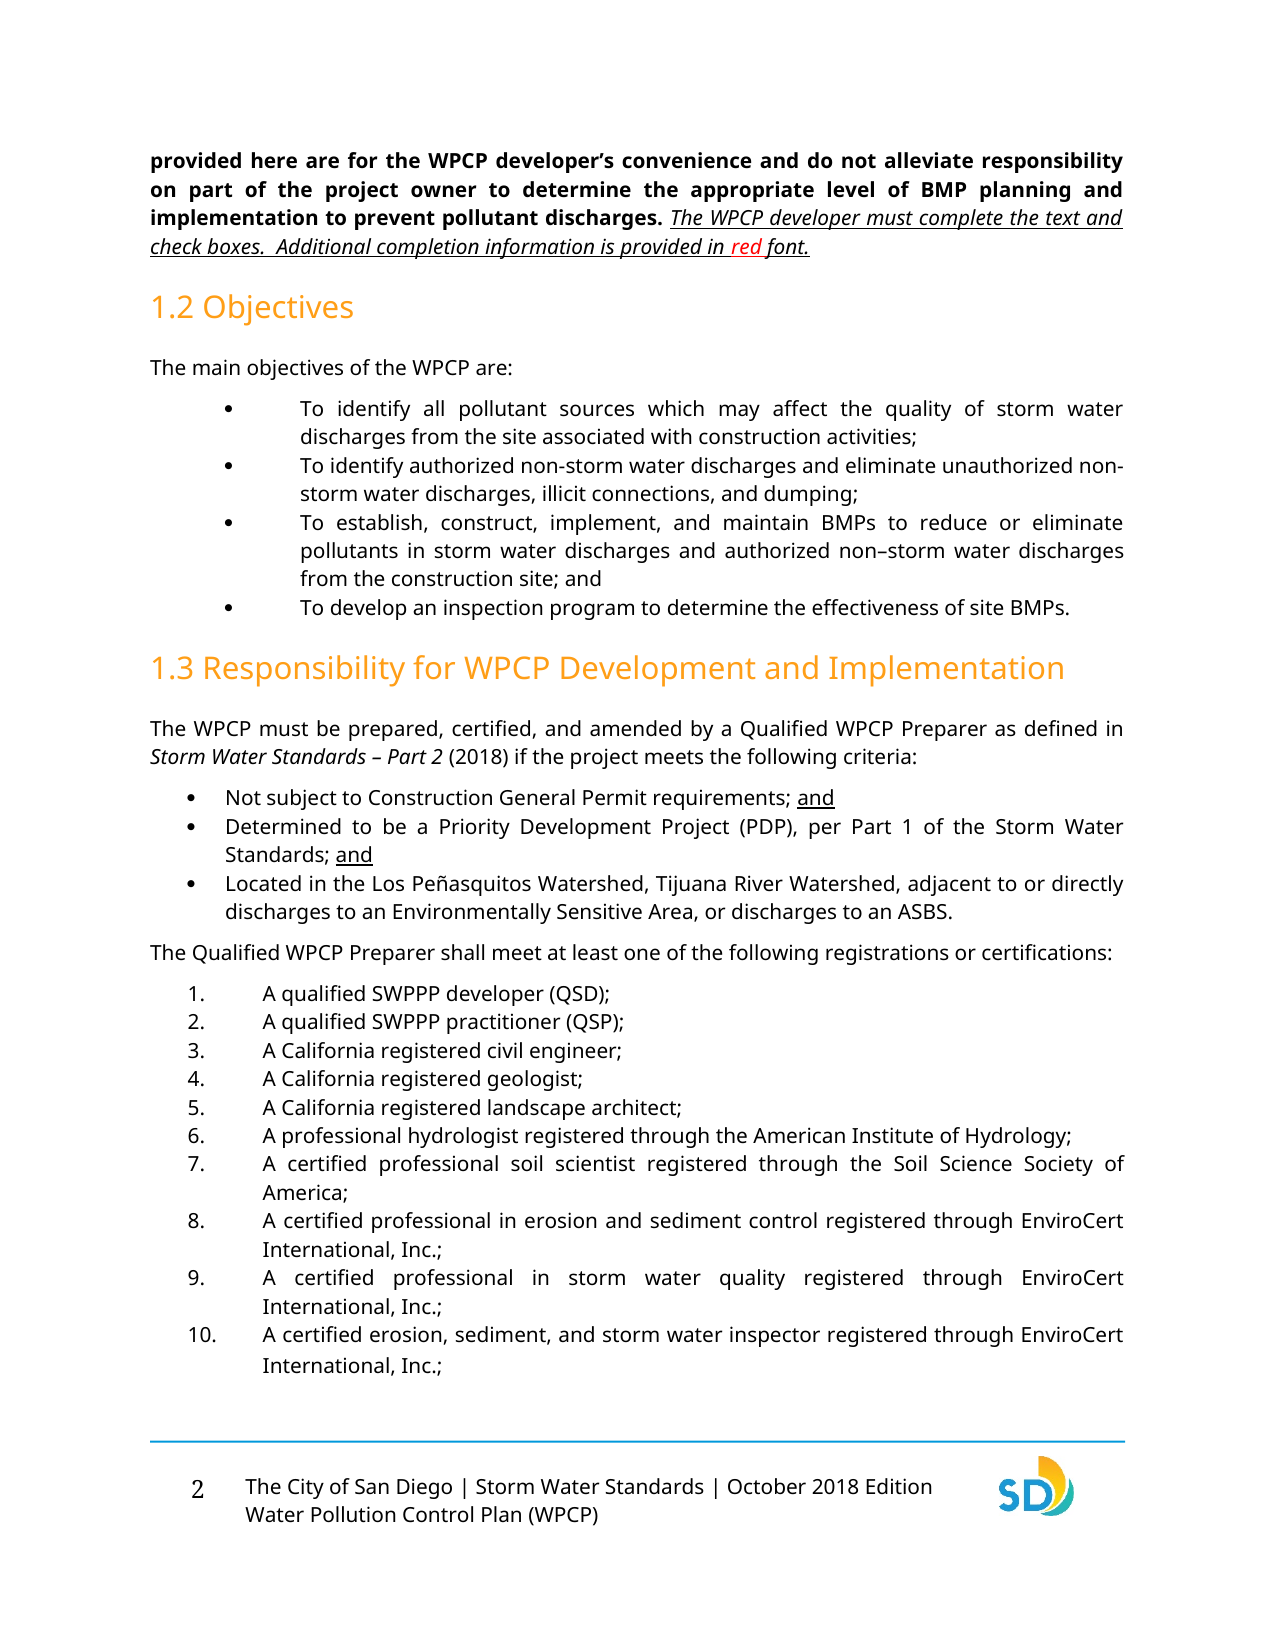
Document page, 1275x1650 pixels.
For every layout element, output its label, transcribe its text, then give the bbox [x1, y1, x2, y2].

list A qualified SWPPP practitioner (QSP); [187, 1007, 1125, 1036]
subtitle 1.3 Responsibility for WPCP Development and Implementation [150, 646, 1153, 689]
list A certified professional soil scientist registered through the Soil Science Society of America; [187, 1149, 1125, 1206]
list A California registered civil engineer; [187, 1036, 1125, 1064]
list A qualified SWPPP developer (QSD); [187, 979, 1125, 1007]
list A California registered landscape architect; [187, 1093, 1125, 1121]
list A certified professional in erosion and sediment control registered through EnviroCert International, Inc.; [187, 1206, 1125, 1263]
text To identify all pollutant sources which may affect the quality of storm water discharges from the site associated with construction activities; [225, 394, 1125, 451]
text The Qualified WPCP Preparer shall meet at least one of the following registrations or certifications: [150, 938, 1125, 966]
text To identify authorized non-storm water discharges and eliminate unauthorized non-storm water discharges, illicit connections, and dumping; [225, 451, 1125, 508]
list Not subject to Construction General Permit requirements; and [187, 783, 1125, 812]
list Determined to be a Priority Development Project (PDP), per Part 1 of the Storm Water Standards; and [187, 812, 1125, 869]
text The WPCP must be prepared, certified, and amended by a Qualified WPCP Preparer as defined in Storm Water Standards – Part 2 (2018) if the project meets the following criteria: [150, 714, 1125, 771]
text The main objectives of the WPCP are: [150, 353, 1125, 381]
text To establish, construct, implement, and maintain BMPs to reduce or eliminate pollutants in storm water discharges and authorized non–storm water discharges from the construction site; and [225, 508, 1125, 593]
text To develop an inspection program to determine the effectiveness of site BMPs. [225, 593, 1125, 621]
list Located in the Los Peñasquitos Watershed, Tijuana River Watershed, adjacent to or directly discharges to an Environmentally Sensitive Area, or discharges to an ASBS. [187, 869, 1125, 926]
list A certified professional in storm water quality registered through EnviroCert International, Inc.; [187, 1263, 1125, 1320]
list A California registered geologist; [187, 1064, 1125, 1093]
list A certified erosion, sediment, and storm water inspector registered through EnviroCert International, Inc.; [187, 1320, 1125, 1380]
list A professional hydrologist registered through the American Institute of Hydrology; [187, 1121, 1125, 1149]
subtitle 1.2 Objectives [150, 285, 1125, 328]
picture [998, 1456, 1074, 1516]
